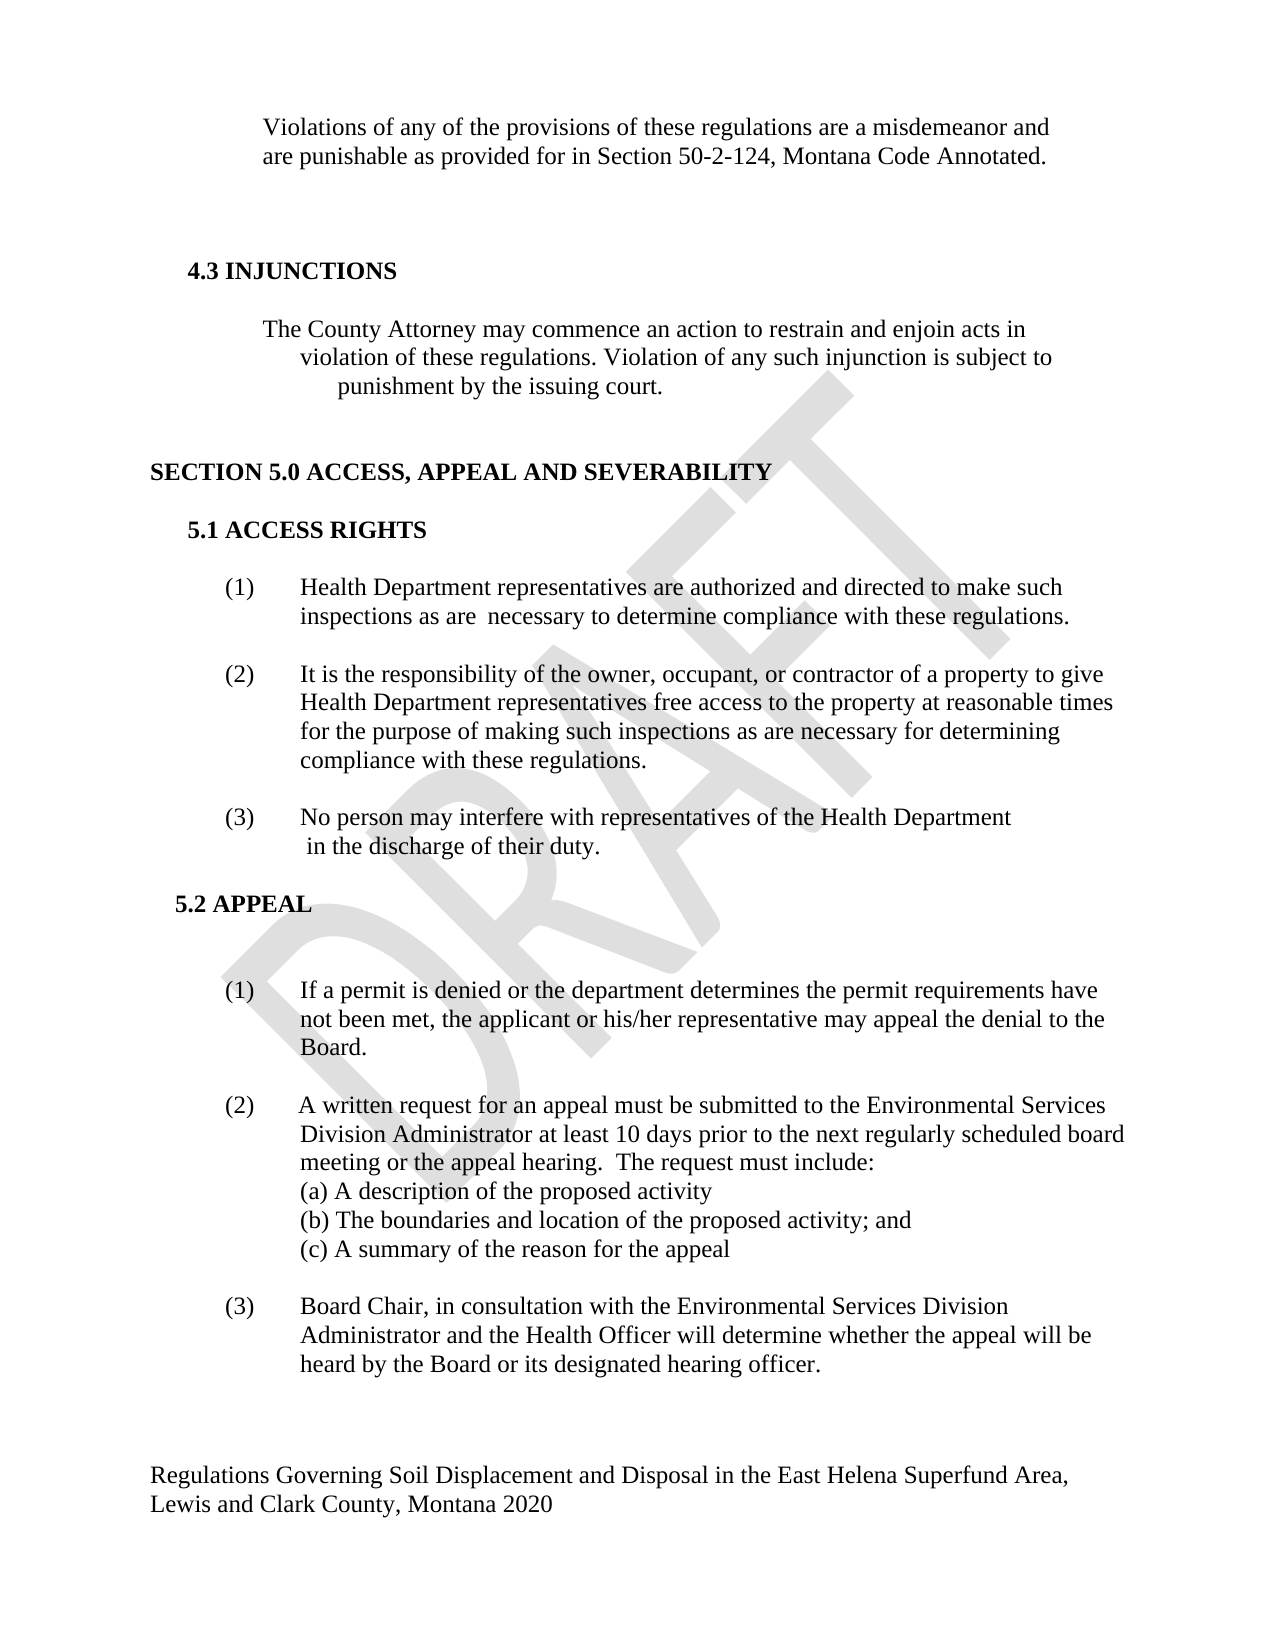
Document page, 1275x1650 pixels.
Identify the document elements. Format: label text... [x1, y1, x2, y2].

text The County Attorney may commence an action to restrain and enjoin acts in violation of these regulations. Violation of any such injunction is subject to punishment by the issuing court. [150, 314, 1125, 400]
text (1) If a permit is denied or the department determines the permit requirements have not been met, the applicant or his/her representative may appeal the denial to the Board. [150, 975, 1125, 1061]
text (b) The boundaries and location of the proposed activity; and [150, 1205, 1125, 1234]
text 5.1 ACCESS RIGHTS [150, 515, 1125, 544]
text 5.2 APPEAL [150, 889, 1125, 917]
text (2) A written request for an appeal must be submitted to the Environmental Services Division Administrator at least 10 days prior to the next regularly scheduled board meeting or the appeal hearing. The request must include: [150, 1090, 1125, 1176]
text (2) It is the responsibility of the owner, occupant, or contractor of a property to give Health Department representatives free access to the property at reasonable times for the purpose of making such inspections as are necessary for determining compliance with these regulations. [225, 659, 1125, 774]
text 4.3 INJUNCTIONS [150, 256, 1125, 285]
text (3) Board Chair, in consultation with the Environmental Services Division Administrator and the Health Officer will determine whether the appeal will be heard by the Board or its designated hearing officer. [150, 1291, 1125, 1377]
text in the discharge of their duty. [225, 831, 1125, 860]
text (1) Health Department representatives are authorized and directed to make such inspections as are necessary to determine compliance with these regulations. [150, 572, 1125, 630]
text Violations of any of the provisions of these regulations are a misdemeanor and are punishable as provided for in Section 50-2-124, Montana Code Annotated. [262, 112, 1125, 170]
text (3) No person may interfere with representatives of the Health Department [225, 802, 1125, 831]
text (c) A summary of the reason for the appeal [150, 1234, 1125, 1262]
text (a) A description of the proposed activity [150, 1176, 1125, 1205]
text SECTION 5.0 ACCESS, APPEAL AND SEVERABILITY [150, 457, 1125, 486]
